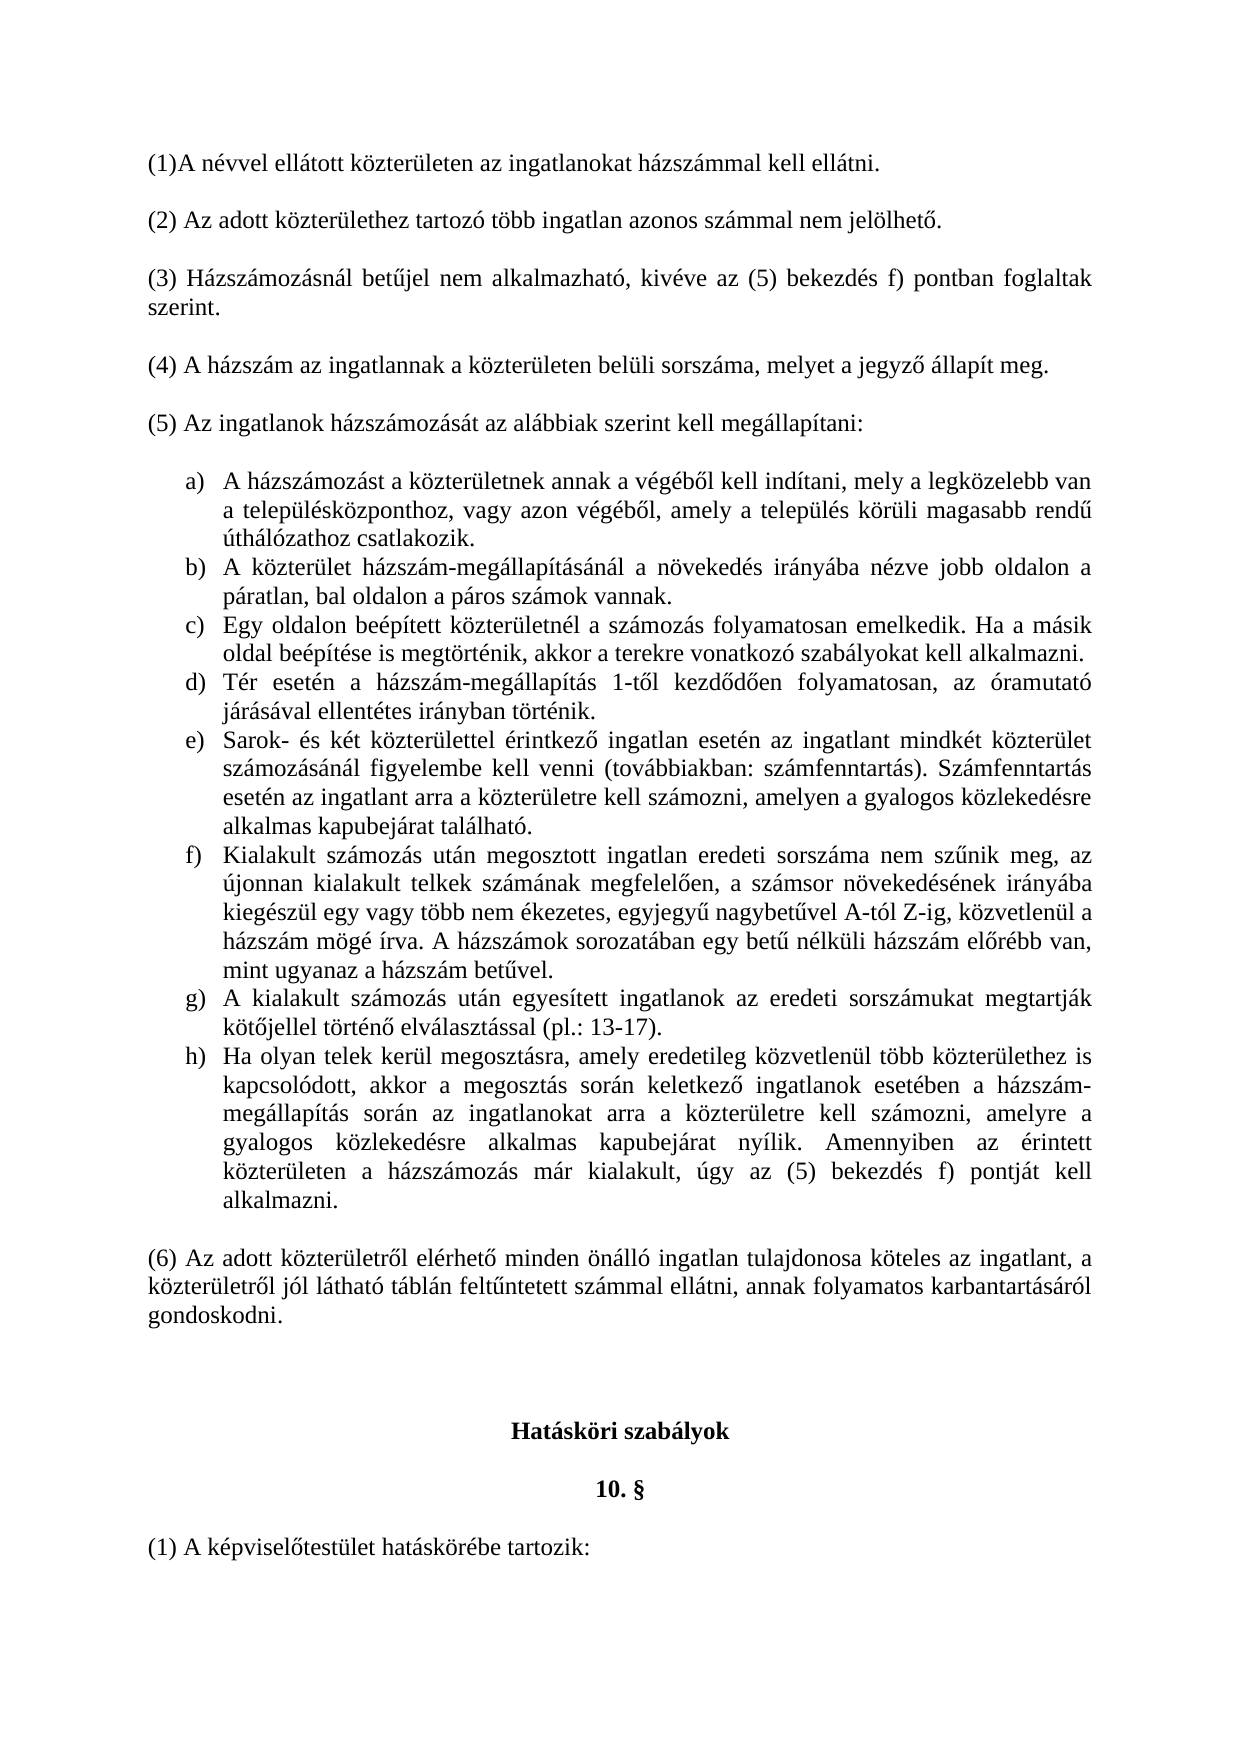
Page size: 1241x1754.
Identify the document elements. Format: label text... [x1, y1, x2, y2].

list Sarok- és két közterülettel érintkező ingatlan esetén az ingatlant mindkét közterület számozásánál figyelembe kell venni (továbbiakban: számfenntartás). Számfenntartás esetén az ingatlant arra a közterületre kell számozni, amelyen a gyalogos közlekedésre alkalmas kapubejárat található. [185, 725, 1093, 840]
text (2) Az adott közterülethez tartozó több ingatlan azonos számmal nem jelölhető. [148, 206, 1093, 234]
list A névvel ellátott közterületen az ingatlanokat házszámmal kell ellátni. [148, 148, 1093, 176]
text (1) A képviselőtestület hatáskörébe tartozik: [148, 1532, 1093, 1561]
text Hatásköri szabályok [148, 1416, 1093, 1445]
text (6) Az adott közterületről elérhető minden önálló ingatlan tulajdonosa köteles az ingatlant, a közterületről jól látható táblán feltűntetett számmal ellátni, annak folyamatos karbantartásáról gondoskodni. [148, 1243, 1093, 1329]
list A házszámozást a közterületnek annak a végéből kell indítani, mely a legközelebb van a településközponthoz, vagy azon végéből, amely a település körüli magasabb rendű úthálózathoz csatlakozik. [185, 466, 1093, 552]
text (5) Az ingatlanok házszámozását az alábbiak szerint kell megállapítani: [148, 408, 1093, 437]
list A kialakult számozás után egyesített ingatlanok az eredeti sorszámukat megtartják kötőjellel történő elválasztással (pl.: 13-17). [185, 983, 1093, 1041]
text (4) A házszám az ingatlannak a közterületen belüli sorszáma, melyet a jegyző állapít meg. [148, 350, 1093, 379]
text (3) Házszámozásnál betűjel nem alkalmazható, kivéve az (5) bekezdés f) pontban foglaltak szerint. [148, 263, 1093, 321]
list Kialakult számozás után megosztott ingatlan eredeti sorszáma nem szűnik meg, az újonnan kialakult telkek számának megfelelően, a számsor növekedésének irányába kiegészül egy vagy több nem ékezetes, egyjegyű nagybetűvel A-tól Z-ig, közvetlenül a házszám mögé írva. A házszámok sorozatában egy betű nélküli házszám előrébb van, mint ugyanaz a házszám betűvel. [185, 840, 1093, 983]
list Tér esetén a házszám-megállapítás 1-től kezdődően folyamatosan, az óramutató járásával ellentétes irányban történik. [185, 667, 1093, 725]
list Ha olyan telek kerül megosztásra, amely eredetileg közvetlenül több közterülethez is kapcsolódott, akkor a megosztás során keletkező ingatlanok esetében a házszám-megállapítás során az ingatlanokat arra a közterületre kell számozni, amelyre a gyalogos közlekedésre alkalmas kapubejárat nyílik. Amennyiben az érintett közterületen a házszámozás már kialakult, úgy az (5) bekezdés f) pontját kell alkalmazni. [185, 1041, 1093, 1213]
list A közterület házszám-megállapításánál a növekedés irányába nézve jobb oldalon a páratlan, bal oldalon a páros számok vannak. [185, 552, 1093, 610]
list Egy oldalon beépített közterületnél a számozás folyamatosan emelkedik. Ha a másik oldal beépítése is megtörténik, akkor a terekre vonatkozó szabályokat kell alkalmazni. [185, 610, 1093, 667]
text 10. § [148, 1474, 1093, 1503]
